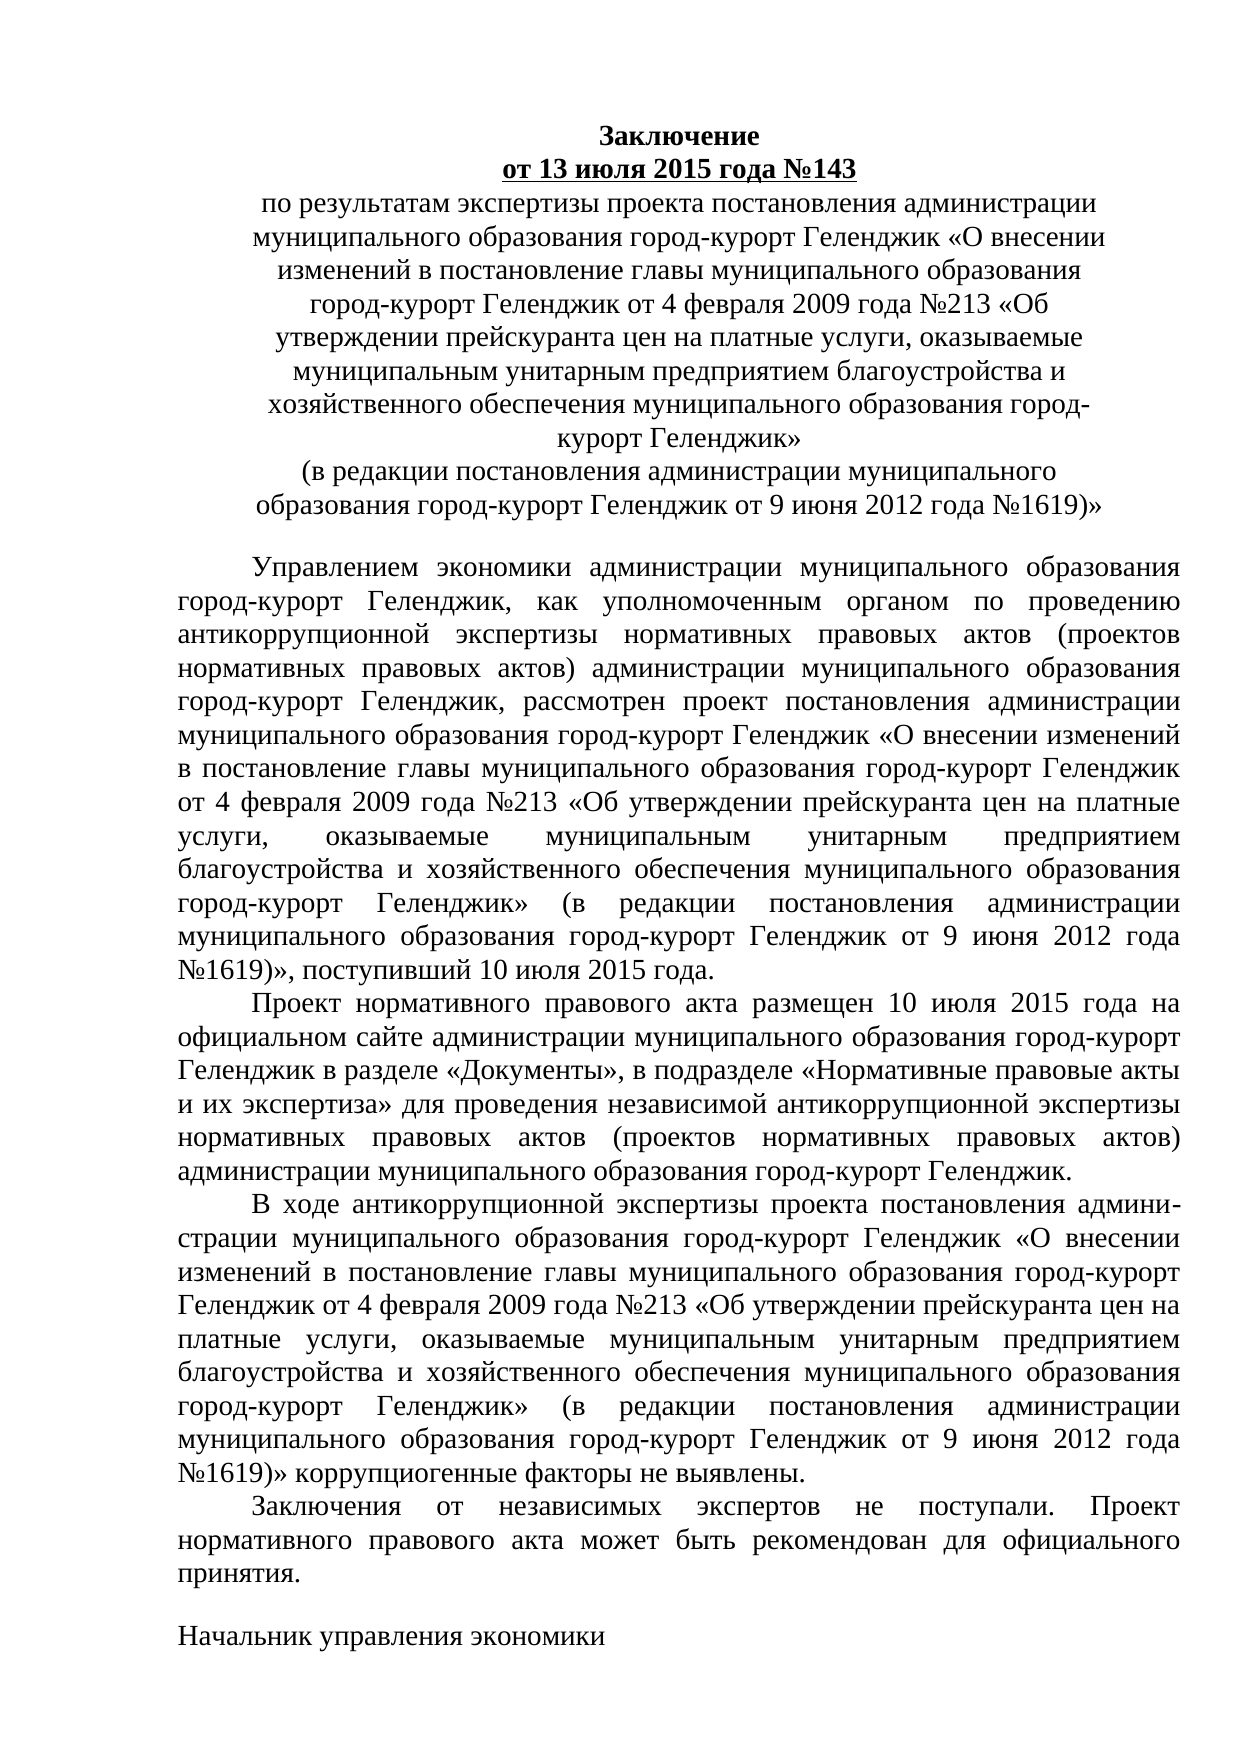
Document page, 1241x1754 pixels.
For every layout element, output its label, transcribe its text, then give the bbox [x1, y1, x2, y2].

text по результатам экспертизы проекта постановления администрации муниципального образования город-курорт Геленджик «О внесении изменений в постановление главы муниципального образования город-курорт Геленджик от 4 февраля 2009 года №213 «Об утверждении прейскуранта цен на платные услуги, оказываемые муниципальным унитарным предприятием благоустройства и хозяйственного обеспечения муниципального образования город-курорт Геленджик» (в редакции постановления администрации муниципального образования город-курорт Геленджик от 9 июня 2012 года №1619)» [236, 185, 1122, 521]
text Проект нормативного правового акта размещен 10 июля 2015 года на официальном сайте администрации муниципального образования город-курорт Геленджик в разделе «Документы», в подразделе «Нормативные правовые акты и их экспертиза» для проведения независимой антикоррупционной экспертизы нормативных правовых актов (проектов нормативных правовых актов) администрации муниципального образования город-курорт Геленджик. [177, 985, 1181, 1187]
text В ходе антикоррупционной экспертизы проекта постановления администрации муниципального образования город-курорт Геленджик «О внесении изменений в постановление главы муниципального образования город-курорт Геленджик от 4 февраля 2009 года №213 «Об утверждении прейскуранта цен на платные услуги, оказываемые муниципальным унитарным предприятием благоустройства и хозяйственного обеспечения муниципального образования город-курорт Геленджик» (в редакции постановления администрации муниципального образования город-курорт Геленджик от 9 июня 2012 года №1619)» коррупциогенные факторы не выявлены. [177, 1187, 1181, 1488]
text Заключения от независимых экспертов не поступали. Проект нормативного правового акта может быть рекомендован для официального принятия. [177, 1488, 1181, 1589]
text Заключение [177, 118, 1181, 152]
text от 13 июля 2015 года №143 [177, 152, 1181, 185]
text Управлением экономики администрации муниципального образования город-курорт Геленджик, как уполномоченным органом по проведению антикоррупционной экспертизы нормативных правовых актов (проектов нормативных правовых актов) администрации муниципального образования город-курорт Геленджик, рассмотрен проект постановления администрации муниципального образования город-курорт Геленджик «О внесении изменений в постановление главы муниципального образования город-курорт Геленджик от 4 февраля 2009 года №213 «Об утверждении прейскуранта цен на платные услуги, оказываемые муниципальным унитарным предприятием благоустройства и хозяйственного обеспечения муниципального образования город-курорт Геленджик» (в редакции постановления администрации муниципального образования город-курорт Геленджик от 9 июня 2012 года №1619)», поступивший 10 июля 2015 года. [177, 549, 1181, 985]
text Начальник управления экономики [177, 1618, 1181, 1651]
